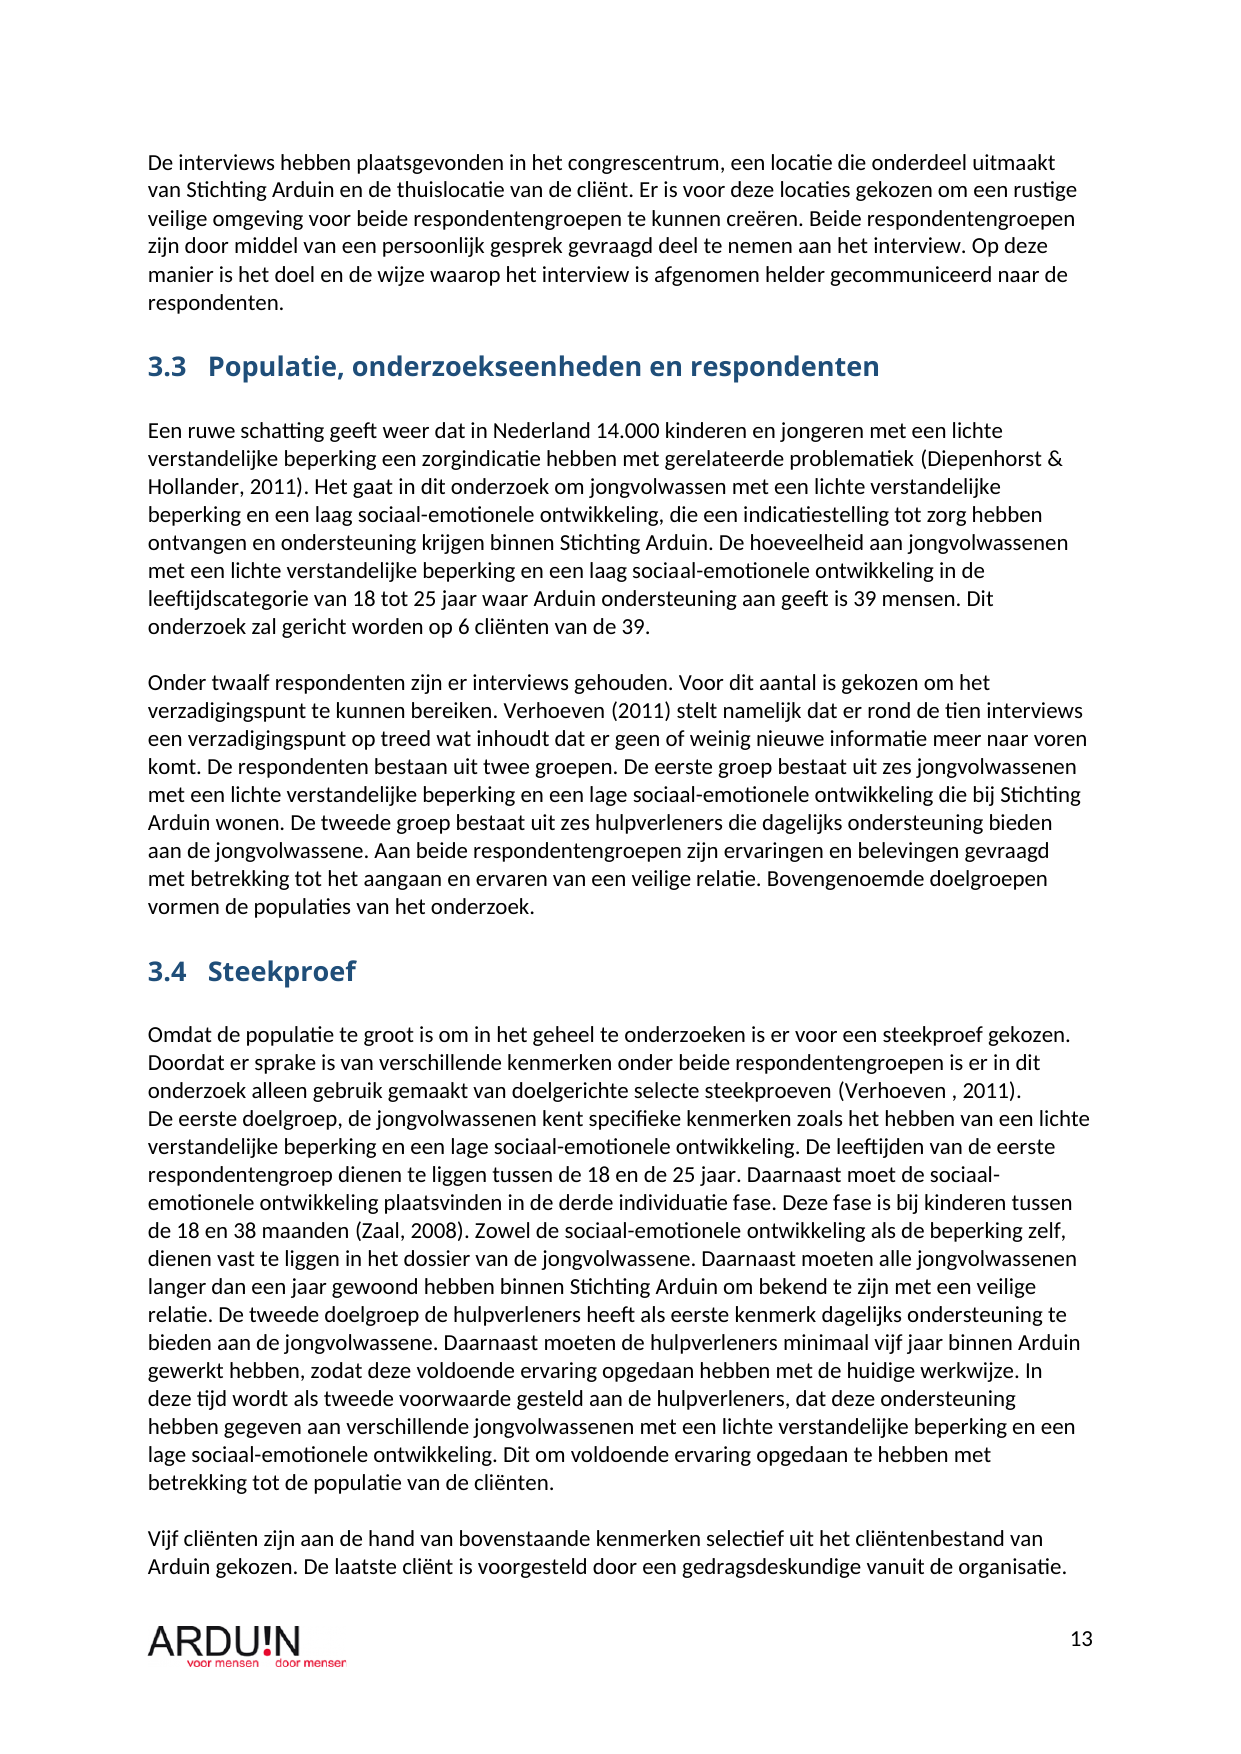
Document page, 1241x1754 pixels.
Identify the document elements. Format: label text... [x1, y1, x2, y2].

text Een ruwe schatting geeft weer dat in Nederland 14.000 kinderen en jongeren met een lichte verstandelijke beperking een zorgindicatie hebben met gerelateerde problematiek . Het gaat in dit onderzoek om jongvolwassen met een lichte verstandelijke beperking en een laag sociaal-emotionele ontwikkeling, die een indicatiestelling tot zorg hebben ontvangen en ondersteuning krijgen binnen Stichting Arduin. De hoeveelheid aan jongvolwassenen met een lichte verstandelijke beperking en een laag sociaal-emotionele ontwikkeling in de leeftijdscategorie van 18 tot 25 jaar waar Arduin ondersteuning aan geeft is 39 mensen. Dit onderzoek zal gericht worden op 6 cliënten van de 39. [148, 416, 1093, 640]
text De eerste doelgroep, de jongvolwassenen kent specifieke kenmerken zoals het hebben van een lichte verstandelijke beperking en een lage sociaal-emotionele ontwikkeling. De leeftijden van de eerste respondentengroep dienen te liggen tussen de 18 en de 25 jaar. Daarnaast moet de sociaal-emotionele ontwikkeling plaatsvinden in de derde individuatie fase. Deze fase is bij kinderen tussen de 18 en 38 maanden . Zowel de sociaal-emotionele ontwikkeling als de beperking zelf, dienen vast te liggen in het dossier van de jongvolwassene. Daarnaast moeten alle jongvolwassenen langer dan een jaar gewoond hebben binnen Stichting Arduin om bekend te zijn met een veilige relatie. De tweede doelgroep de hulpverleners heeft als eerste kenmerk dagelijks ondersteuning te bieden aan de jongvolwassene. Daarnaast moeten de hulpverleners minimaal vijf jaar binnen Arduin gewerkt hebben, zodat deze voldoende ervaring opgedaan hebben met de huidige werkwijze. In deze tijd wordt als tweede voorwaarde gesteld aan de hulpverleners, dat deze ondersteuning hebben gegeven aan verschillende jongvolwassenen met een lichte verstandelijke beperking en een lage sociaal-emotionele ontwikkeling. Dit om voldoende ervaring opgedaan te hebben met betrekking tot de populatie van de cliënten. [148, 1104, 1093, 1496]
text Omdat de populatie te groot is om in het geheel te onderzoeken is er voor een steekproef gekozen. Doordat er sprake is van verschillende kenmerken onder beide respondentengroepen is er in dit onderzoek alleen gebruik gemaakt van doelgerichte selecte steekproeven . [148, 1020, 1093, 1104]
subtitle Steekproef [148, 952, 1093, 989]
picture [147, 1626, 347, 1667]
text De interviews hebben plaatsgevonden in het congrescentrum, een locatie die onderdeel uitmaakt van Stichting Arduin en de thuislocatie van de cliënt. Er is voor deze locaties gekozen om een rustige veilige omgeving voor beide respondentengroepen te kunnen creëren. Beide respondentengroepen zijn door middel van een persoonlijk gesprek gevraagd deel te nemen aan het interview. Op deze manier is het doel en de wijze waarop het interview is afgenomen helder gecommuniceerd naar de respondenten. [148, 148, 1093, 316]
text Onder twaalf respondenten zijn er interviews gehouden. Voor dit aantal is gekozen om het verzadigingspunt te kunnen bereiken. Verhoeven stelt namelijk dat er rond de tien interviews een verzadigingspunt op treed wat inhoudt dat er geen of weinig nieuwe informatie meer naar voren komt. De respondenten bestaan uit twee groepen. De eerste groep bestaat uit zes jongvolwassenen met een lichte verstandelijke beperking en een lage sociaal-emotionele ontwikkeling die bij Stichting Arduin wonen. De tweede groep bestaat uit zes hulpverleners die dagelijks ondersteuning bieden aan de jongvolwassene. Aan beide respondentengroepen zijn ervaringen en belevingen gevraagd met betrekking tot het aangaan en ervaren van een veilige relatie. Bovengenoemde doelgroepen vormen de populaties van het onderzoek. [148, 668, 1093, 920]
text Vijf cliënten zijn aan de hand van bovenstaande kenmerken selectief uit het cliëntenbestand van Arduin gekozen. De laatste cliënt is voorgesteld door een gedragsdeskundige vanuit de organisatie. [148, 1524, 1093, 1581]
subtitle Populatie, onderzoekseenheden en respondenten [148, 348, 1093, 385]
